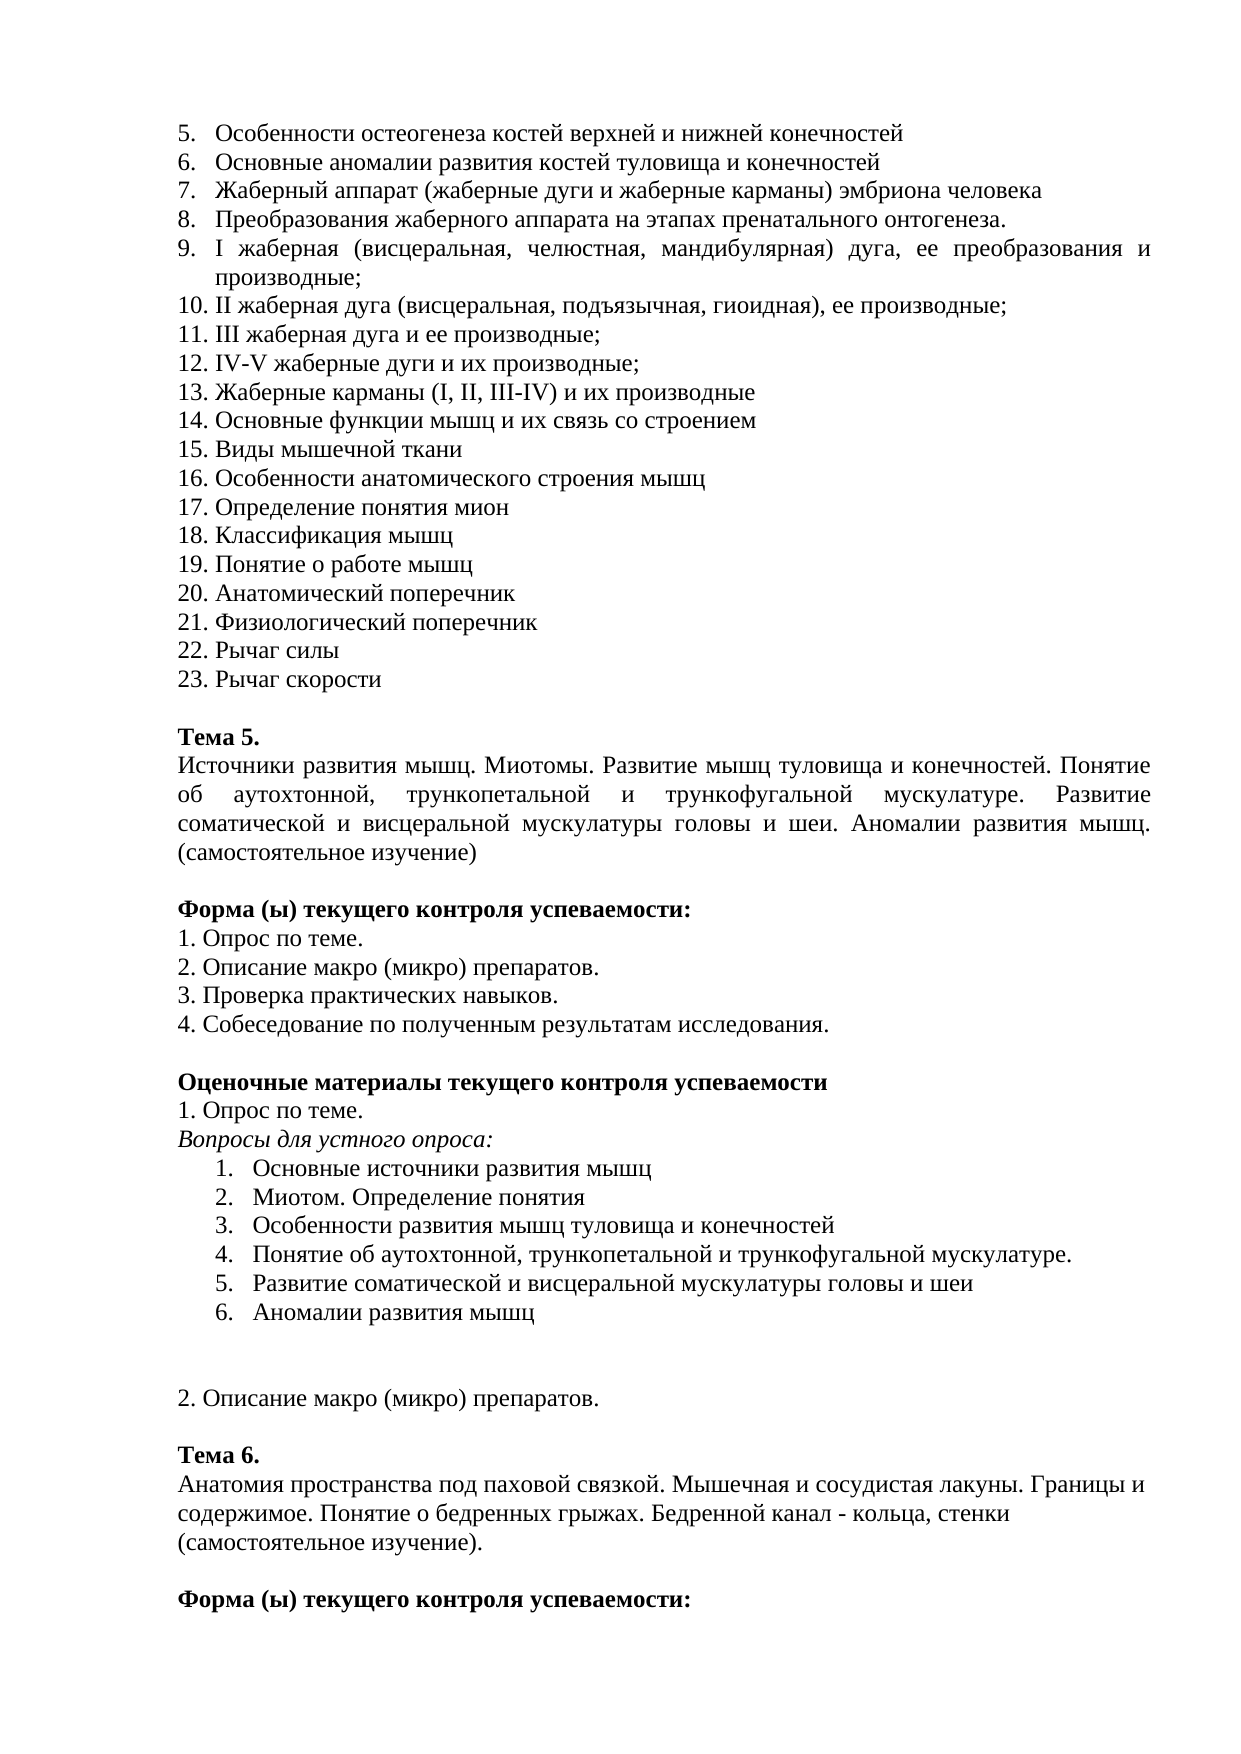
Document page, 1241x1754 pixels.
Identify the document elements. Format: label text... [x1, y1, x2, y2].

text 1. Опрос по теме. [177, 1096, 1152, 1124]
text Источники развития мышц. Миотомы. Развитие мышц туловища и конечностей. Понятие об аутохтонной, трункопетальной и трункофугальной мускулатуре. Развитие соматической и висцеральной мускулатуры головы и шеи. Аномалии развития мышц. (самостоятельное изучение) [177, 751, 1152, 866]
list Основные функции мышц и их связь со строением [177, 406, 1152, 434]
list Особенности анатомического строения мышц [177, 463, 1152, 492]
list Преобразования жаберного аппарата на этапах пренатального онтогенеза. [177, 204, 1152, 233]
list Классификация мышц [177, 521, 1152, 549]
list III жаберная дуга и ее производные; [177, 319, 1152, 348]
list Определение понятия мион [177, 492, 1152, 521]
text Форма (ы) текущего контроля успеваемости: [177, 894, 1152, 923]
list Виды мышечной ткани [177, 434, 1152, 463]
list II жаберная дуга (висцеральная, подъязычная, гиоидная), ее производные; [177, 291, 1152, 319]
list Анатомический поперечник [177, 578, 1152, 607]
list Аномалии развития мышц [215, 1297, 1152, 1326]
text 2. Описание макро (микро) препаратов. [177, 952, 1152, 981]
text Вопросы для устного опроса: [177, 1124, 1152, 1153]
list Развитие соматической и висцеральной мускулатуры головы и шеи [215, 1268, 1152, 1297]
text Тема 5. [177, 722, 1152, 751]
list Основные источники развития мышц [215, 1153, 1152, 1182]
list Рычаг скорости [177, 664, 1152, 693]
list I жаберная (висцеральная, челюстная, мандибулярная) дуга, ее преобразования и производные; [177, 233, 1152, 291]
text 2. Описание макро (микро) препаратов. [177, 1383, 1152, 1412]
list Жаберные карманы (I, II, III-IV) и их производные [177, 377, 1152, 406]
text 3. Проверка практических навыков. [177, 981, 1152, 1009]
list Понятие об аутохтонной, трункопетальной и трункофугальной мускулатуре. [215, 1239, 1152, 1268]
list Особенности остеогенеза костей верхней и нижней конечностей [177, 118, 1152, 147]
list Рычаг силы [177, 636, 1152, 664]
list Основные аномалии развития костей туловища и конечностей [177, 147, 1152, 176]
text Форма (ы) текущего контроля успеваемости: [177, 1584, 1152, 1613]
text Тема 6. [177, 1441, 1152, 1469]
text Оценочные материалы текущего контроля успеваемости [177, 1067, 1152, 1096]
list Особенности развития мышц туловища и конечностей [215, 1211, 1152, 1239]
list Понятие о работе мышц [177, 549, 1152, 578]
text Анатомия пространства под паховой связкой. Мышечная и сосудистая лакуны. Границы и содержимое. Понятие о бедренных грыжах. Бедренной канал - кольца, стенки (самостоятельное изучение). [177, 1469, 1152, 1556]
text 4. Собеседование по полученным результатам исследования. [177, 1009, 1152, 1038]
list Миотом. Определение понятия [215, 1182, 1152, 1211]
list Физиологический поперечник [177, 607, 1152, 636]
list IV-V жаберные дуги и их производные; [177, 348, 1152, 377]
list Жаберный аппарат (жаберные дуги и жаберные карманы) эмбриона человека [177, 176, 1152, 204]
text 1. Опрос по теме. [177, 923, 1152, 952]
